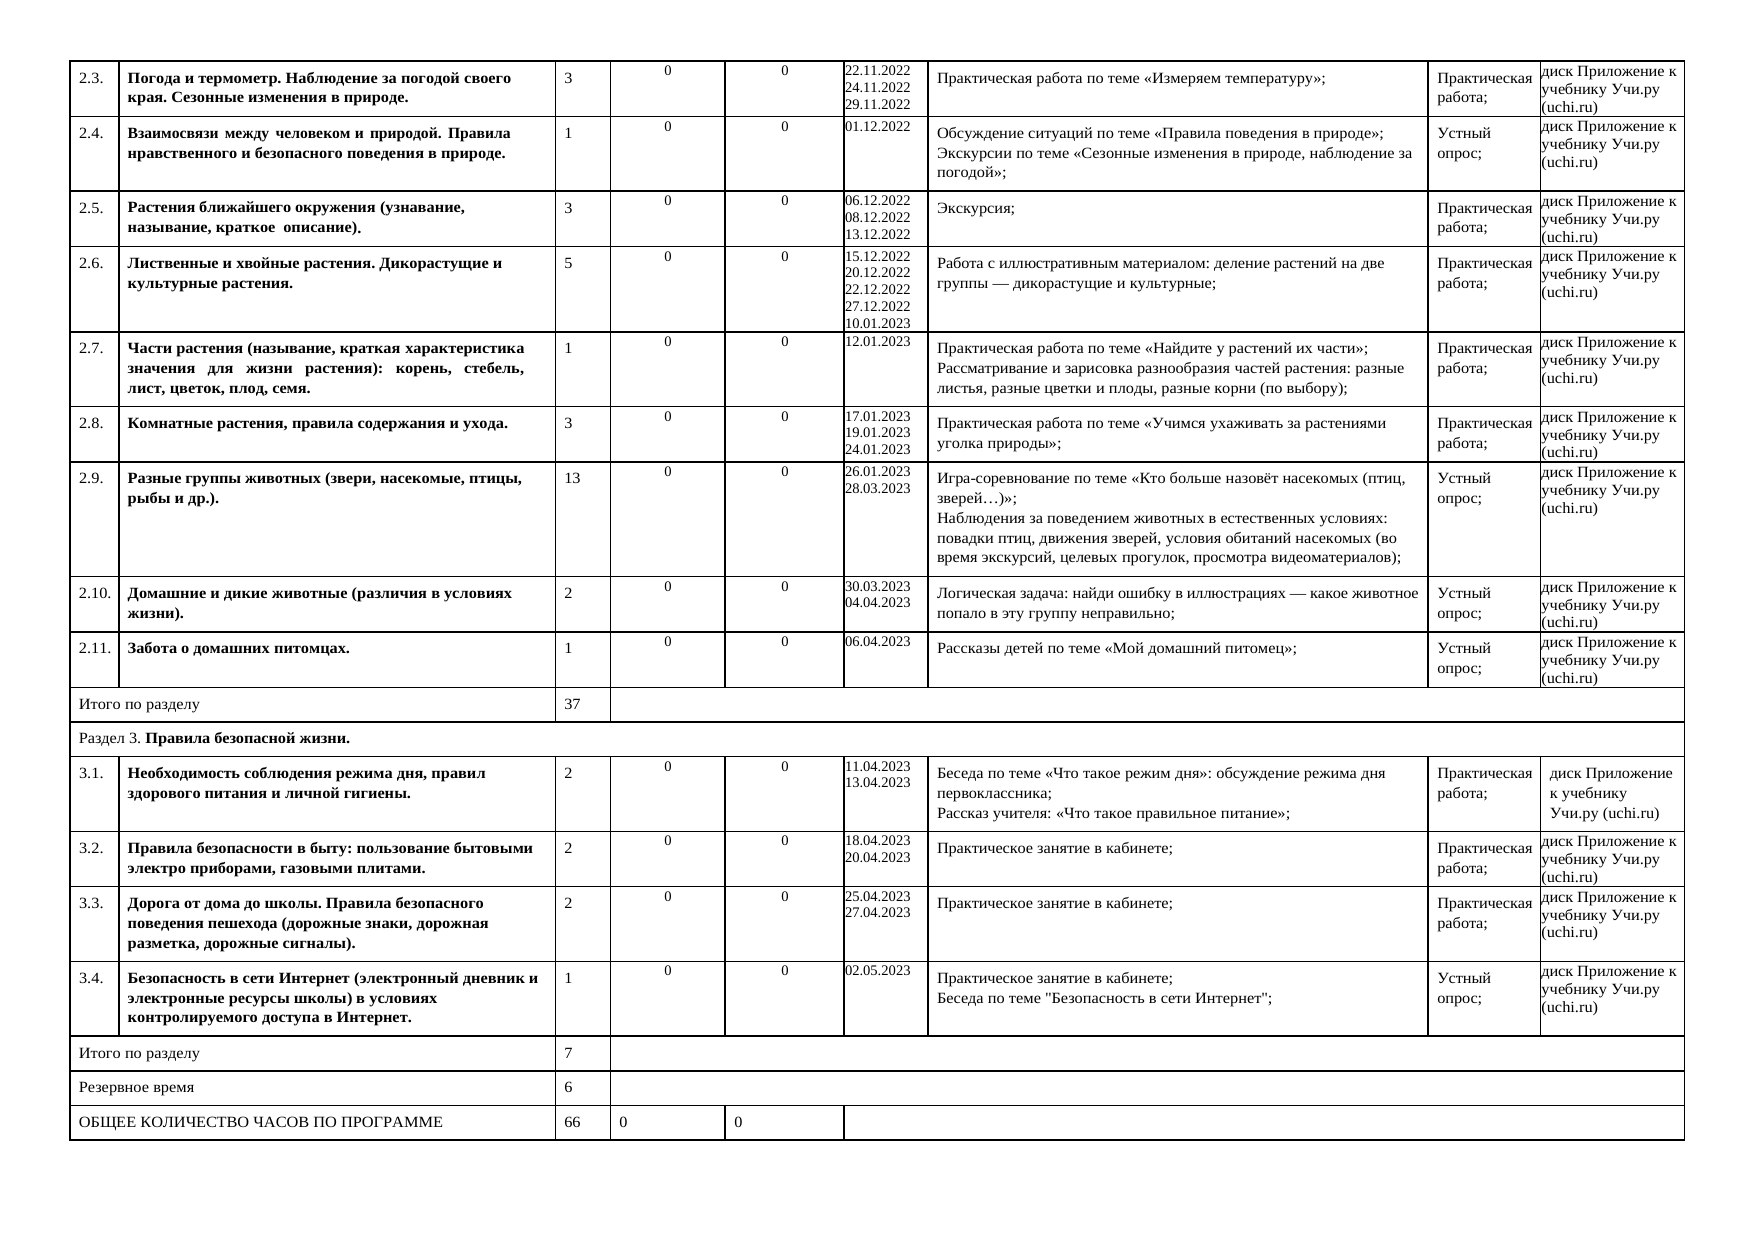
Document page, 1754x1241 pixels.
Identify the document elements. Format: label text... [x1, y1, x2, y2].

table_cell 0 [611, 333, 724, 406]
table_cell 0 [726, 333, 843, 406]
table_cell 2 [556, 577, 610, 631]
table_cell 0 [726, 757, 843, 831]
table_cell диск Приложение к учебнику Учи.ру (uchi.ru) [1541, 633, 1684, 686]
table_cell 2.5. [71, 192, 118, 246]
table_cell Устный опрос; [1429, 577, 1540, 631]
table_cell [611, 1072, 1684, 1104]
table_cell диск Приложение к учебнику Учи.ру (uchi.ru) [1541, 192, 1684, 246]
table_cell Взаимосвязи между человеком и природой. Правила нравственного и безопасного поведения в природе. [120, 117, 555, 190]
table_cell диск Приложение к учебнику Учи.ру (uchi.ru) [1541, 832, 1684, 886]
table_cell 0 [611, 887, 724, 961]
table_cell 15.12.2022 20.12.2022 22.12.2022 27.12.2022 10.01.2023 [845, 247, 927, 331]
table_cell 1 [556, 117, 610, 190]
table_cell 0 [611, 633, 724, 686]
table_cell Практическая работа; [1429, 407, 1540, 461]
table_cell 3.2. [71, 832, 118, 886]
table_cell Практическая работа; [1429, 333, 1540, 406]
table_cell 2.8. [71, 407, 118, 461]
table_cell Итого по разделу [71, 688, 555, 721]
table_cell 0 [611, 832, 724, 886]
table_cell 06.12.2022 08.12.2022 13.12.2022 [845, 192, 927, 246]
table_cell 0 [726, 117, 843, 190]
table_cell Практическое занятие в кабинете; [929, 887, 1427, 961]
table_cell 12.01.2023 [845, 333, 927, 406]
table_header 2.3. [71, 62, 118, 116]
table_cell 3.3. [71, 887, 118, 961]
table_cell Устный опрос; [1429, 633, 1540, 686]
table_header 0 [611, 62, 724, 116]
table_cell 5 [556, 247, 610, 331]
table_cell Практическая работа по теме «Найдите у растений их части»; Рассматривание и зарисовка разнообразия частей растения: разные листья, разные цветки и плоды, разные корни (по выбору); [929, 333, 1427, 406]
table_cell 18.04.2023 20.04.2023 [845, 832, 927, 886]
table_cell диск Приложение к учебнику Учи.ру (uchi.ru) [1541, 463, 1684, 576]
table_cell 2.10. [71, 577, 118, 631]
table_header 22.11.2022 24.11.2022 29.11.2022 [845, 62, 927, 116]
table_cell диск Приложение к учебнику Учи.ру (uchi.ru) [1541, 577, 1684, 631]
table_cell [611, 688, 1684, 721]
table_cell Лиственные и хвойные растения. Дикорастущие и культурные растения. [120, 247, 555, 331]
table_cell Практическая работа; [1429, 887, 1540, 961]
table_cell Работа с иллюстративным материалом: деление растений на две группы — дикорастущие и культурные; [929, 247, 1427, 331]
table_cell Итого по разделу [71, 1037, 555, 1070]
table_cell 0 [726, 832, 843, 886]
table_cell 3.4. [71, 962, 118, 1035]
table_cell Практическая работа по теме «Учимся ухаживать за растениями уголка природы»; [929, 407, 1427, 461]
table_header диск Приложение к учебнику Учи.ру (uchi.ru) [1541, 62, 1684, 116]
table_cell Практическая работа; [1429, 247, 1540, 331]
table_cell Устный опрос; [1429, 463, 1540, 576]
table_cell 3 [556, 407, 610, 461]
table_cell Экскурсия; [929, 192, 1427, 246]
table_cell 1 [556, 333, 610, 406]
table_cell Практическое занятие в кабинете; Беседа по теме "Безопасность в сети Интернет"; [929, 962, 1427, 1035]
table_cell 0 [611, 407, 724, 461]
table_cell 2.11. [71, 633, 118, 686]
table_cell диск Приложение к учебнику Учи.ру (uchi.ru) [1541, 247, 1684, 331]
table_cell 37 [556, 688, 610, 721]
table_cell 0 [611, 1106, 724, 1139]
table_cell Практическое занятие в кабинете; [929, 832, 1427, 886]
table_cell Практическая работа; [1429, 192, 1540, 246]
table_cell диск Приложение к учебнику Учи.ру (uchi.ru) [1541, 962, 1684, 1035]
table_cell 25.04.2023 27.04.2023 [845, 887, 927, 961]
table_cell Практическая работа; [1429, 757, 1540, 831]
table_cell диск Приложение к учебнику Учи.ру (uchi.ru) [1541, 407, 1684, 461]
table_cell Части растения (называние, краткая характеристика значения для жизни растения): корень, стебель, лист, цветок, плод, семя. [120, 333, 555, 406]
table_cell Дорога от дома до школы. Правила безопасного поведения пешехода (дорожные знаки, дорожная разметка, дорожные сигналы). [120, 887, 555, 961]
table_cell ОБЩЕЕ КОЛИЧЕСТВО ЧАСОВ ПО ПРОГРАММЕ [71, 1106, 555, 1139]
table_cell Комнатные растения, правила содержания и ухода. [120, 407, 555, 461]
table_cell 26.01.2023 28.03.2023 [845, 463, 927, 576]
table_cell 0 [726, 1106, 843, 1139]
table_cell 3.1. [71, 757, 118, 831]
table_cell 02.05.2023 [845, 962, 927, 1035]
table_cell Практическая работа; [1429, 832, 1540, 886]
table_cell 0 [611, 247, 724, 331]
table_cell 0 [726, 577, 843, 631]
table_cell Разные группы животных (звери, насекомые, птицы, рыбы и др.). [120, 463, 555, 576]
table_cell Устный опрос; [1429, 117, 1540, 190]
table_header Практическая работа по теме «Измеряем температуру»; [929, 62, 1427, 116]
table_cell 0 [611, 463, 724, 576]
table_cell Домашние и дикие животные (различия в условиях жизни). [120, 577, 555, 631]
table_cell Необходимость соблюдения режима дня, правил здорового питания и личной гигиены. [120, 757, 555, 831]
table_cell 0 [611, 757, 724, 831]
table_cell диск Приложение к учебнику Учи.ру (uchi.ru) [1541, 117, 1684, 190]
table_cell 0 [611, 962, 724, 1035]
table_header 0 [726, 62, 843, 116]
table_cell диск Приложение к учебнику Учи.ру (uchi.ru) [1541, 757, 1684, 831]
table_cell Безопасность в сети Интернет (электронный дневник и электронные ресурсы школы) в условиях контролируемого доступа в Интернет. [120, 962, 555, 1035]
table_cell Логическая задача: найди ошибку в иллюстрациях — какое животное попало в эту группу неправильно; [929, 577, 1427, 631]
table_cell Обсуждение ситуаций по теме «Правила поведения в природе»; Экскурсии по теме «Сезонные изменения в природе, наблюдение за погодой»; [929, 117, 1427, 190]
table_cell 0 [611, 577, 724, 631]
table_cell [611, 1037, 1684, 1070]
table_cell 6 [556, 1072, 610, 1104]
table_cell диск Приложение к учебнику Учи.ру (uchi.ru) [1541, 333, 1684, 406]
table_cell 13 [556, 463, 610, 576]
table_cell Растения ближайшего окружения (узнавание, называние, краткое описание). [120, 192, 555, 246]
table_cell 0 [726, 962, 843, 1035]
table_cell 2.9. [71, 463, 118, 576]
table_cell 01.12.2022 [845, 117, 927, 190]
table_cell 2 [556, 887, 610, 961]
table_cell 0 [726, 407, 843, 461]
table_cell 0 [726, 887, 843, 961]
table_cell 0 [726, 247, 843, 331]
table_cell Забота о домашних питомцах. [120, 633, 555, 686]
table_cell 2.4. [71, 117, 118, 190]
table_cell 06.04.2023 [845, 633, 927, 686]
table_cell Устный опрос; [1429, 962, 1540, 1035]
table_cell 0 [726, 463, 843, 576]
table_cell 1 [556, 962, 610, 1035]
table_cell 2.6. [71, 247, 118, 331]
table_cell 0 [726, 192, 843, 246]
table_cell 0 [611, 117, 724, 190]
table_cell Правила безопасности в быту: пользование бытовыми электро приборами, газовыми плитами. [120, 832, 555, 886]
table_cell 11.04.2023 13.04.2023 [845, 757, 927, 831]
table_cell 1 [556, 633, 610, 686]
table_cell 17.01.2023 19.01.2023 24.01.2023 [845, 407, 927, 461]
table_cell 3 [556, 192, 610, 246]
table_cell 30.03.2023 04.04.2023 [845, 577, 927, 631]
table_cell 2 [556, 832, 610, 886]
table_cell 2 [556, 757, 610, 831]
table_cell 2.7. [71, 333, 118, 406]
table_cell Раздел 3. Правила безопасной жизни. [71, 723, 1684, 756]
table_cell Игра-соревнование по теме «Кто больше назовёт насекомых (птиц, зверей…)»; Наблюдения за поведением животных в естественных условиях: повадки птиц, движения зверей, условия обитаний насекомых (во время экскурсий, целевых прогулок, просмотра видеоматериалов); [929, 463, 1427, 576]
table_cell 0 [611, 192, 724, 246]
table_cell 7 [556, 1037, 610, 1070]
table_cell [845, 1106, 1684, 1139]
table_header 3 [556, 62, 610, 116]
table_cell 0 [726, 633, 843, 686]
table_cell Беседа по теме «Что такое режим дня»: обсуждение режима дня первоклассника; Рассказ учителя: «Что такое правильное питание»; [929, 757, 1427, 831]
table_cell диск Приложение к учебнику Учи.ру (uchi.ru) [1541, 887, 1684, 961]
table_cell Рассказы детей по теме «Мой домашний питомец»; [929, 633, 1427, 686]
table_cell Резервное время [71, 1072, 555, 1104]
table_header Практическая работа; [1429, 62, 1540, 116]
table_header Погода и термометр. Наблюдение за погодой своего края. Сезонные изменения в природе. [120, 62, 555, 116]
table_cell 66 [556, 1106, 610, 1139]
